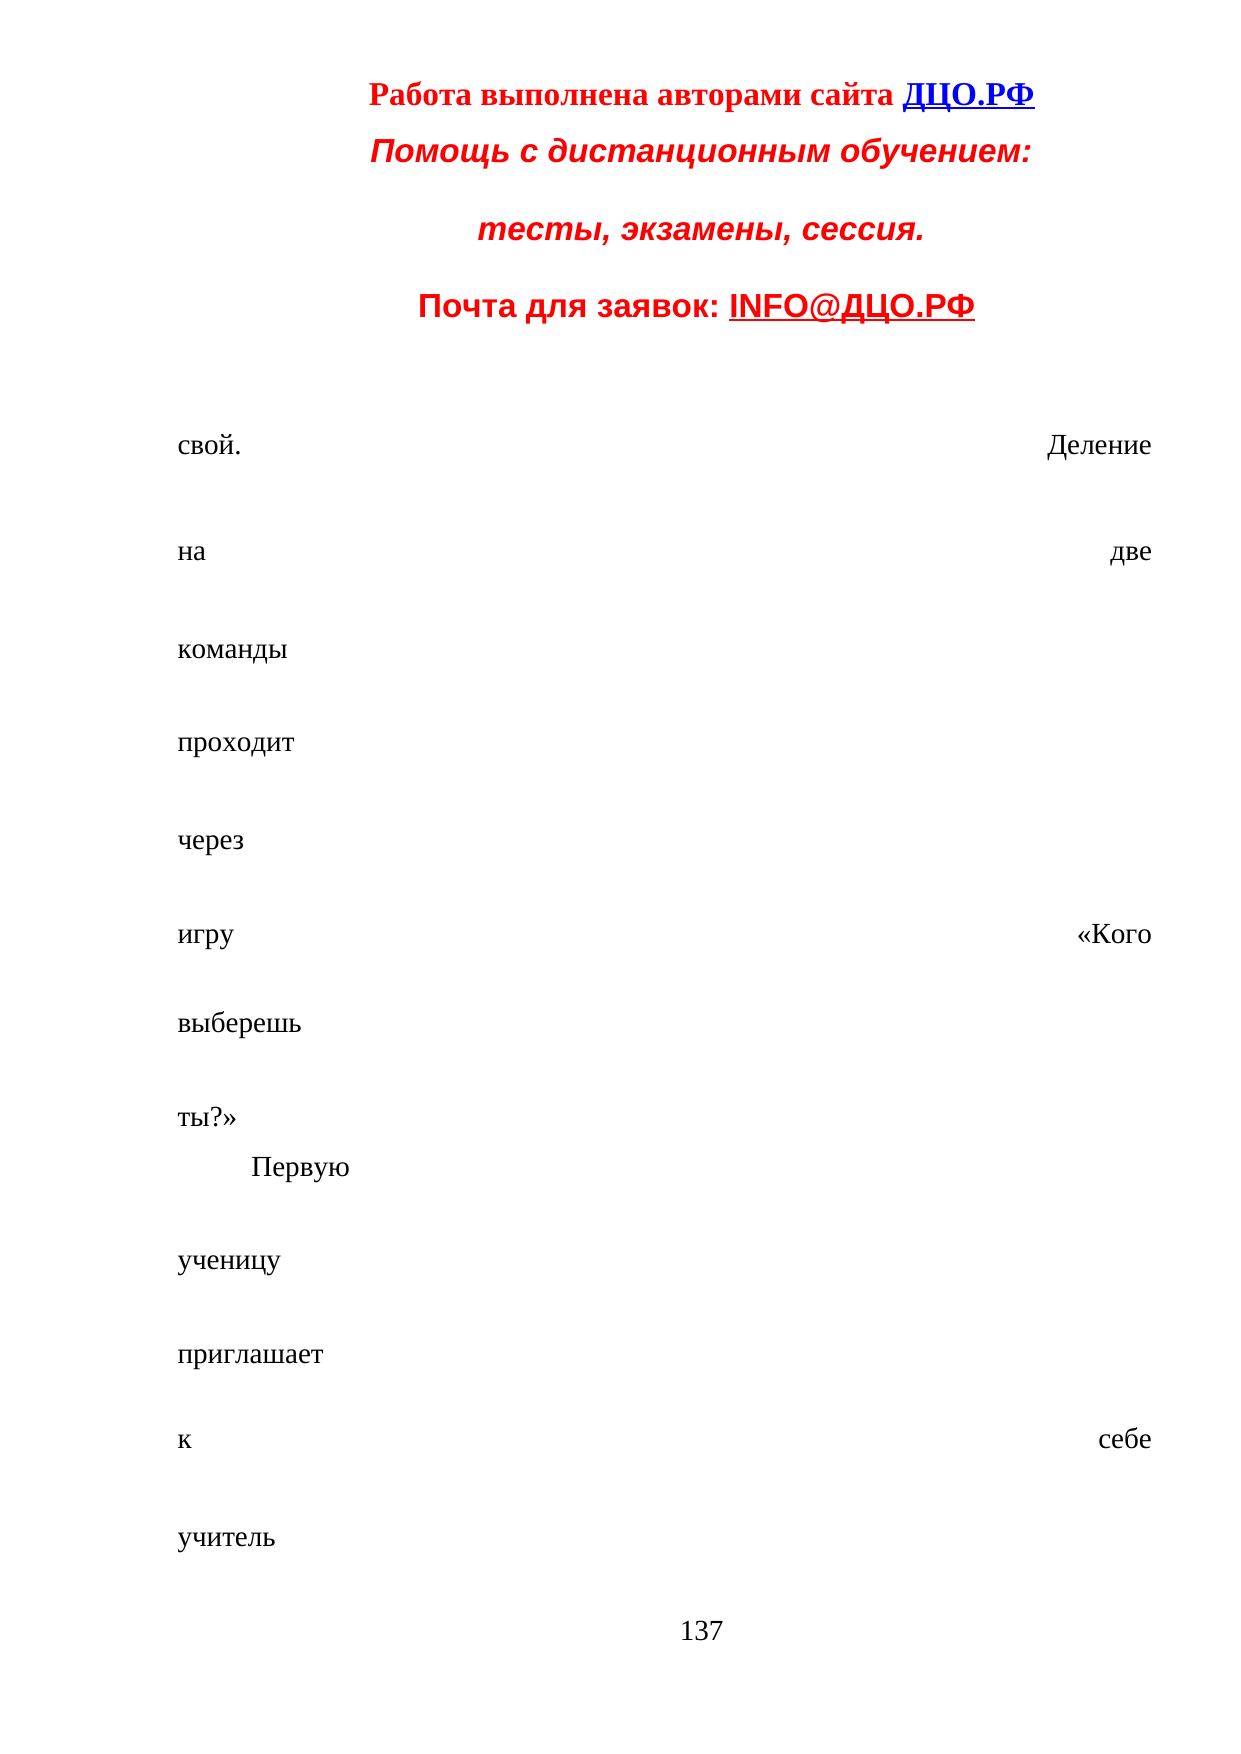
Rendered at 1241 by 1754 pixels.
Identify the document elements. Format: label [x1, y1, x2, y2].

text [177, 377, 1152, 1132]
text [177, 1149, 1152, 1600]
